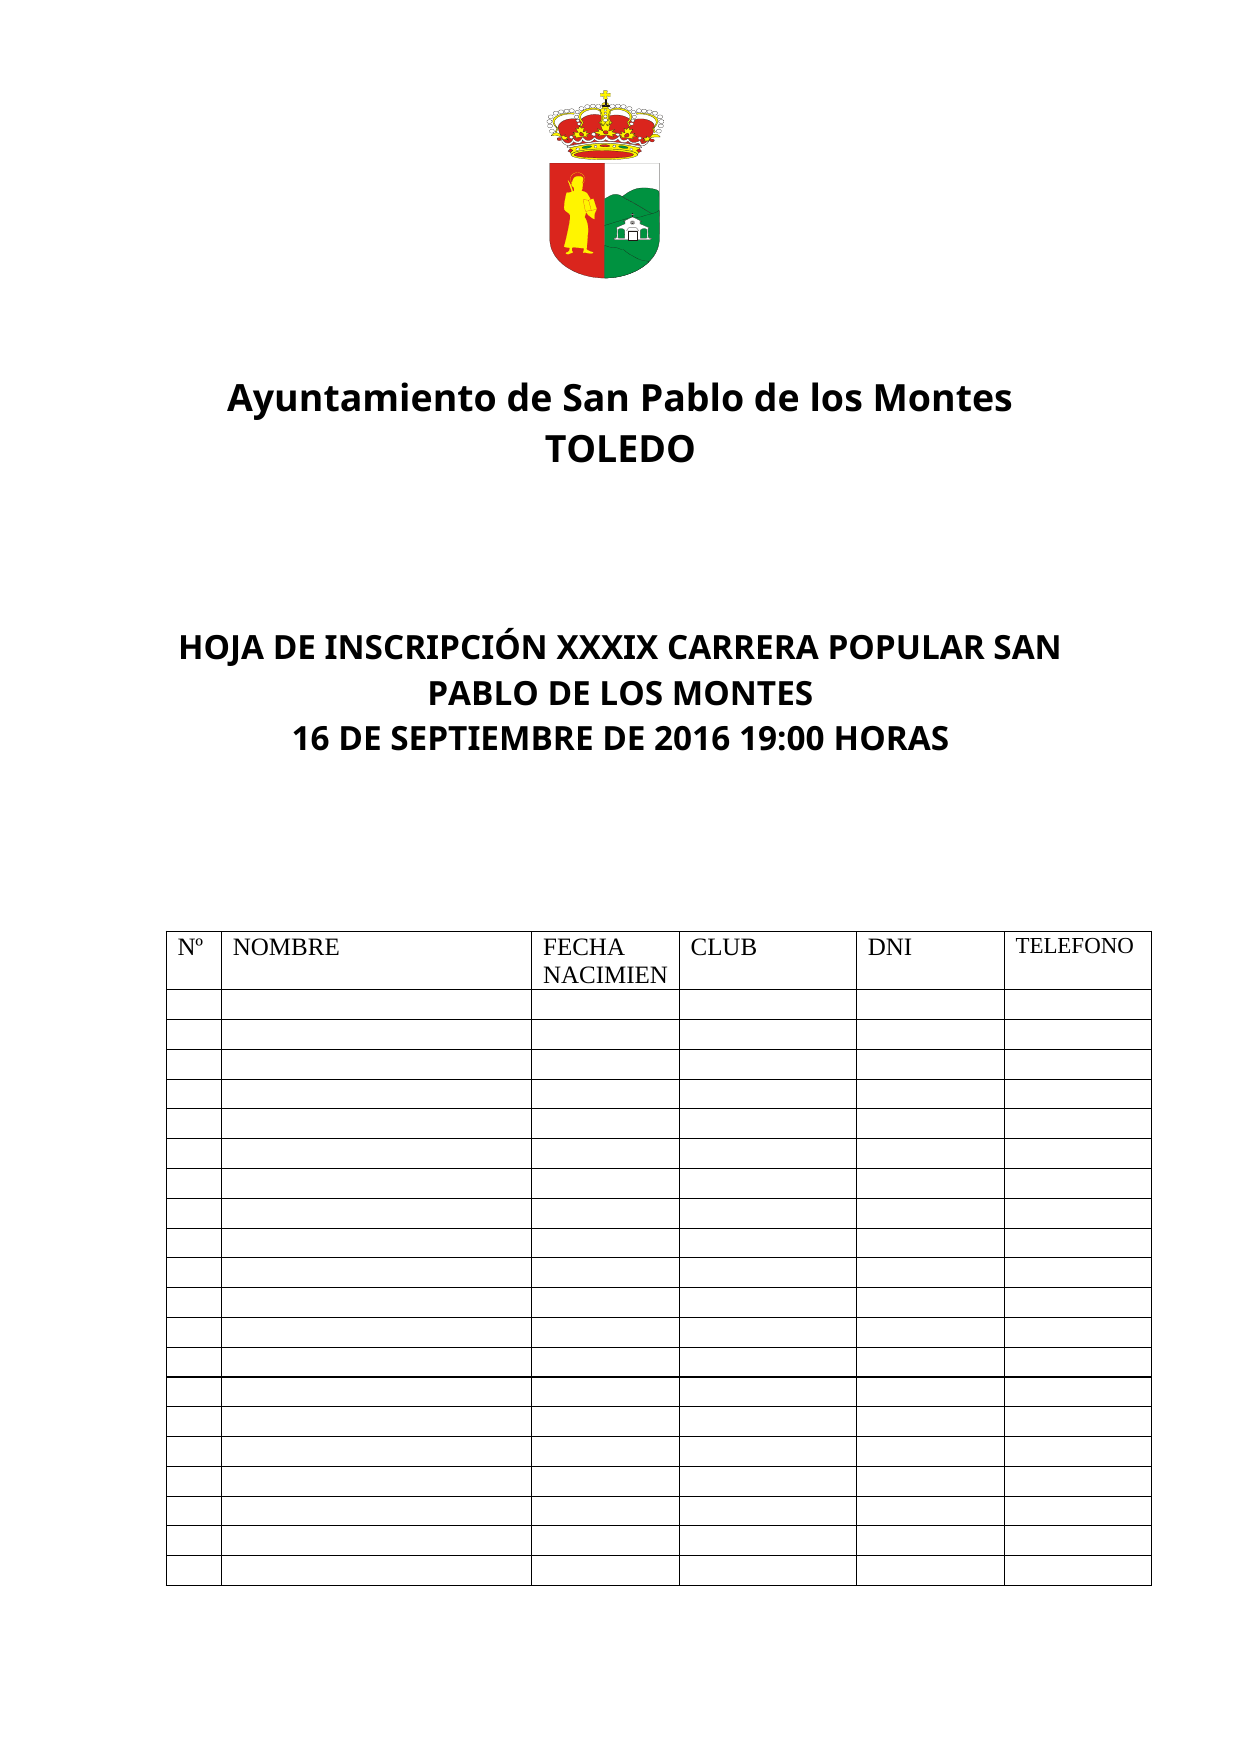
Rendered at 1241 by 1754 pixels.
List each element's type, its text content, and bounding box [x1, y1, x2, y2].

table_cell [1005, 1407, 1151, 1436]
table_cell [1005, 1467, 1151, 1496]
table_cell [222, 1199, 531, 1227]
table_cell [222, 1497, 531, 1525]
table_cell [680, 1348, 856, 1376]
table_cell [532, 1348, 679, 1376]
table_cell [167, 1050, 221, 1078]
table_cell [532, 1258, 679, 1287]
table_cell [857, 1318, 1004, 1347]
table_cell [532, 1378, 679, 1406]
table_cell [857, 1169, 1004, 1198]
table_cell [857, 1139, 1004, 1168]
table_cell [1005, 1020, 1151, 1049]
table_cell [857, 990, 1004, 1019]
table_cell [532, 1139, 679, 1168]
table_header NOMBRE [222, 932, 531, 989]
table_cell [222, 1378, 531, 1406]
table_cell [532, 1407, 679, 1436]
table_cell [167, 1497, 221, 1525]
table_cell [167, 1407, 221, 1436]
table_cell [680, 1199, 856, 1227]
table_cell [167, 1526, 221, 1555]
table_cell [167, 1258, 221, 1287]
table_cell [167, 1288, 221, 1317]
table_cell [532, 1526, 679, 1555]
table_cell [222, 1556, 531, 1585]
table_cell [857, 1050, 1004, 1078]
table_cell [1005, 1109, 1151, 1138]
table_cell [167, 1080, 221, 1108]
table_cell [857, 1348, 1004, 1376]
table_cell [222, 1020, 531, 1049]
table_cell [1005, 1288, 1151, 1317]
table_cell [857, 1080, 1004, 1108]
table_header FECHA NACIMIEN [532, 932, 679, 989]
table_header CLUB [680, 932, 856, 989]
table_cell [1005, 1497, 1151, 1525]
table_cell [680, 990, 856, 1019]
table_cell [1005, 1318, 1151, 1347]
table_cell [532, 1437, 679, 1466]
table_cell [857, 1437, 1004, 1466]
text 16 DE SEPTIEMBRE DE 2016 19:00 HORAS [177, 715, 1063, 760]
table_cell [532, 1109, 679, 1138]
table_cell [857, 1526, 1004, 1555]
table_cell [680, 1139, 856, 1168]
table_cell [532, 1050, 679, 1078]
text TOLEDO [177, 422, 1063, 473]
table_cell [167, 1199, 221, 1227]
table_header DNI [857, 932, 1004, 989]
table_cell [680, 1109, 856, 1138]
table_cell [1005, 1139, 1151, 1168]
table_cell [680, 1258, 856, 1287]
table_cell [222, 990, 531, 1019]
table_cell [222, 1109, 531, 1138]
table_cell [1005, 1050, 1151, 1078]
table_cell [680, 1407, 856, 1436]
table_cell [680, 1437, 856, 1466]
table_cell [222, 1050, 531, 1078]
table_cell [680, 1169, 856, 1198]
text Ayuntamiento de San Pablo de los Montes [177, 371, 1063, 422]
table_cell [1005, 1378, 1151, 1406]
table_cell [680, 1288, 856, 1317]
table_cell [222, 1229, 531, 1257]
table_cell [222, 1139, 531, 1168]
table_cell [857, 1497, 1004, 1525]
table_cell [680, 1229, 856, 1257]
table_cell [857, 1467, 1004, 1496]
table_cell [167, 1169, 221, 1198]
table_cell [532, 1556, 679, 1585]
table_cell [1005, 1556, 1151, 1585]
table_cell [857, 1407, 1004, 1436]
table_cell [222, 1467, 531, 1496]
table_cell [167, 1437, 221, 1466]
table_cell [167, 1556, 221, 1585]
table_cell [167, 1229, 221, 1257]
table_cell [222, 1169, 531, 1198]
table_cell [167, 1020, 221, 1049]
table_cell [857, 1229, 1004, 1257]
table_cell [222, 1437, 531, 1466]
table_cell [167, 1467, 221, 1496]
table_cell [222, 1080, 531, 1108]
table_cell [222, 1288, 531, 1317]
table_cell [532, 1020, 679, 1049]
table_cell [532, 1169, 679, 1198]
table_cell [532, 1199, 679, 1227]
table_cell [680, 1080, 856, 1108]
table_cell [680, 1526, 856, 1555]
table_cell [167, 1109, 221, 1138]
table_cell [222, 1348, 531, 1376]
table_cell [1005, 1526, 1151, 1555]
table_cell [167, 990, 221, 1019]
table_cell [532, 1497, 679, 1525]
table_cell [857, 1199, 1004, 1227]
table_cell [680, 1020, 856, 1049]
table_cell [1005, 1229, 1151, 1257]
table_cell [857, 1288, 1004, 1317]
table_cell [532, 1288, 679, 1317]
table_cell [680, 1050, 856, 1078]
table_cell [1005, 1169, 1151, 1198]
table_header TELEFONO [1005, 932, 1151, 989]
table_cell [167, 1348, 221, 1376]
table_cell [222, 1407, 531, 1436]
table_cell [167, 1318, 221, 1347]
table_cell [167, 1378, 221, 1406]
table_cell [857, 1109, 1004, 1138]
table_cell [1005, 1348, 1151, 1376]
table_cell [857, 1378, 1004, 1406]
table_cell [857, 1020, 1004, 1049]
table_cell [1005, 990, 1151, 1019]
table_cell [532, 1318, 679, 1347]
table_cell [680, 1318, 856, 1347]
table_cell [532, 1467, 679, 1496]
table_cell [680, 1467, 856, 1496]
table_cell [857, 1556, 1004, 1585]
table_cell [532, 1080, 679, 1108]
table_cell [532, 990, 679, 1019]
table_cell [167, 1139, 221, 1168]
table_cell [680, 1378, 856, 1406]
table_cell [857, 1258, 1004, 1287]
text HOJA DE INSCRIPCIÓN XXXIX CARRERA POPULAR SAN PABLO DE LOS MONTES [177, 624, 1063, 715]
table_cell [532, 1229, 679, 1257]
table_cell [1005, 1080, 1151, 1108]
table_cell [680, 1497, 856, 1525]
table_cell [1005, 1258, 1151, 1287]
table_cell [1005, 1437, 1151, 1466]
table_cell [222, 1318, 531, 1347]
table_cell [222, 1526, 531, 1555]
table_header Nº [167, 932, 221, 989]
table_cell [680, 1556, 856, 1585]
table_cell [222, 1258, 531, 1287]
table_cell [1005, 1199, 1151, 1227]
